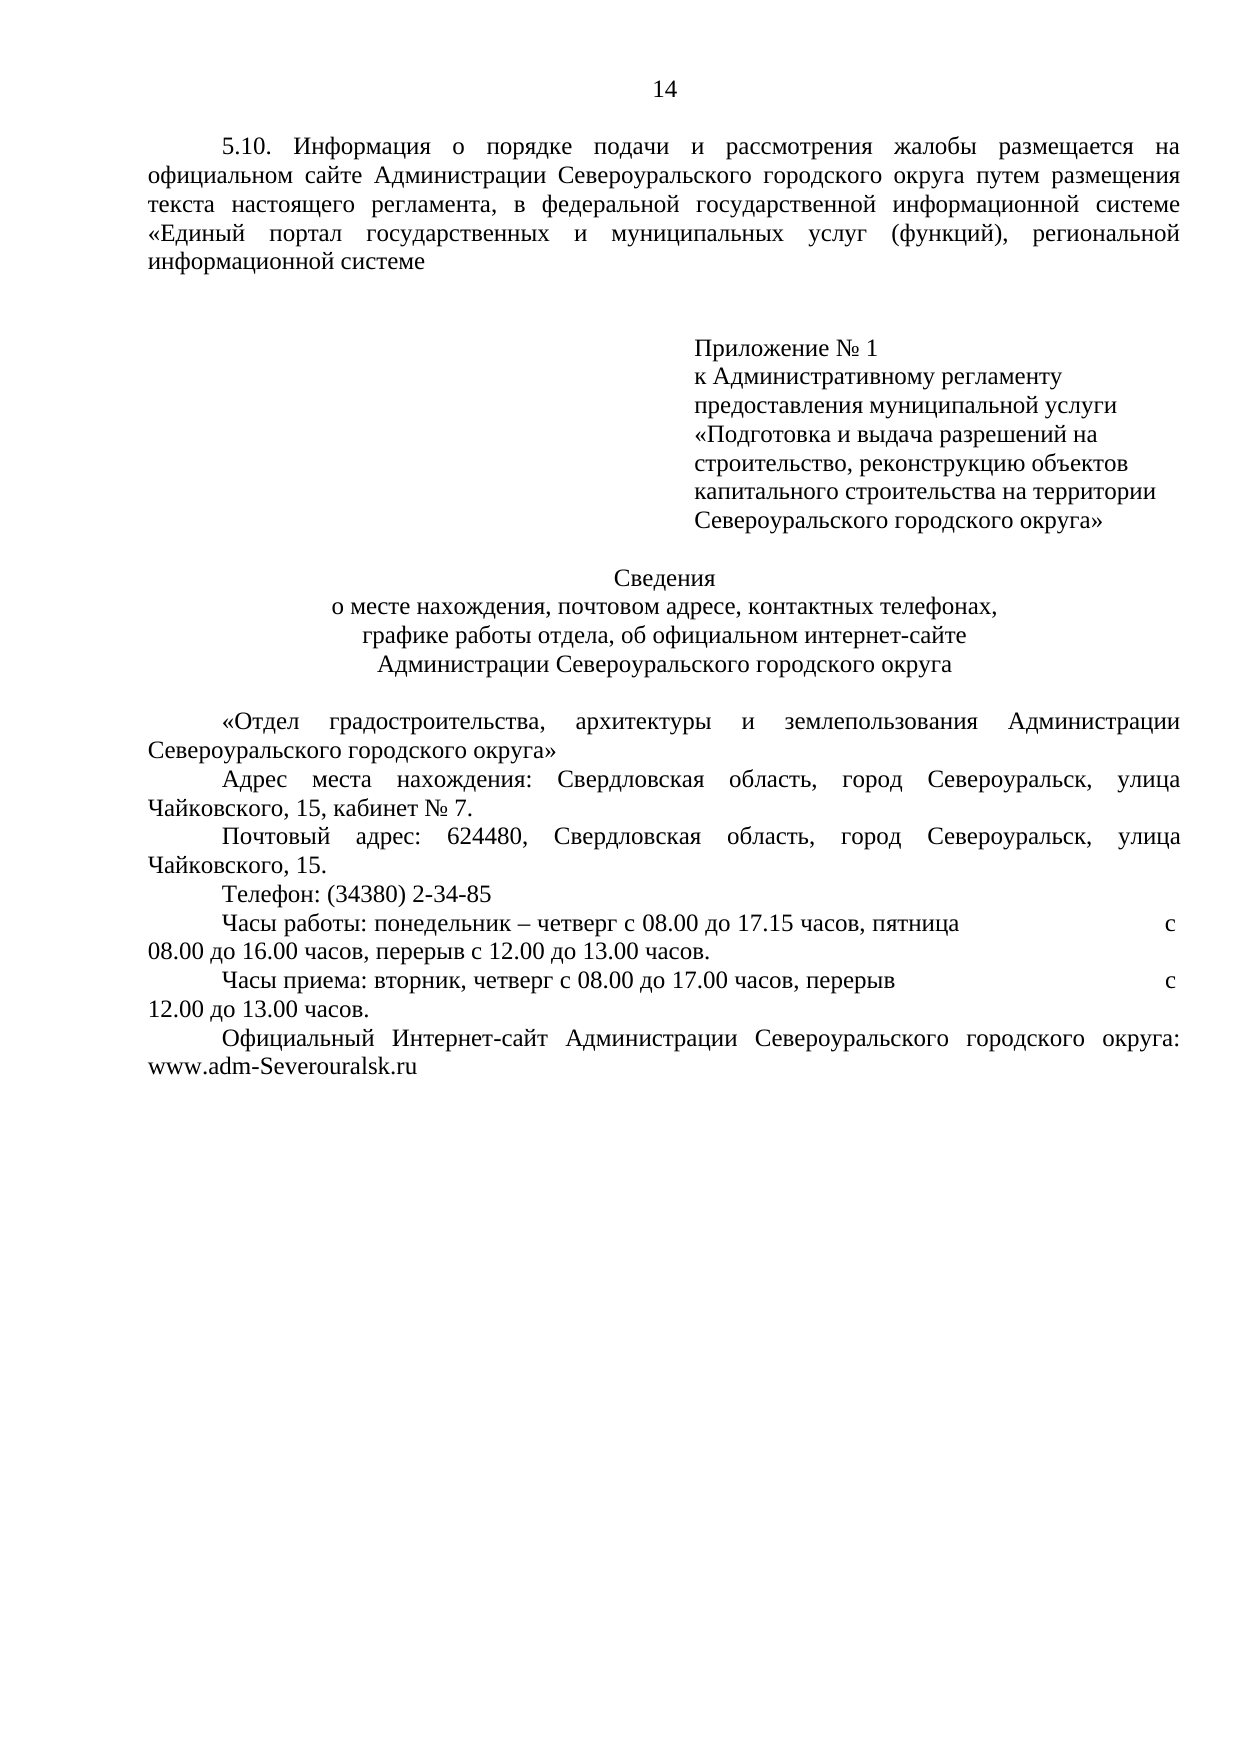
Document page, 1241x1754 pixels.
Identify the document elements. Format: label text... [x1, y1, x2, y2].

text Администрации Североуральского городского округа [148, 649, 1181, 678]
text Телефон: (34380) 2-34-85 [148, 879, 1181, 908]
text Сведения [148, 563, 1181, 591]
text Часы работы: понедельник – четверг с 08.00 до 17.15 часов, пятница с 08.00 до 16.00 часов, перерыв с 12.00 до 13.00 часов. [148, 908, 1181, 965]
text Часы приема: вторник, четверг с 08.00 до 17.00 часов, перерыв с 12.00 до 13.00 часов. [148, 965, 1181, 1023]
text о месте нахождения, почтовом адресе, контактных телефонах, [148, 591, 1181, 620]
text Официальный Интернет-сайт Администрации Североуральского городского округа: www.adm-Severouralsk.ru [148, 1023, 1181, 1080]
text Приложение № 1 [694, 333, 1181, 361]
text Адрес места нахождения: Свердловская область, город Североуральск, улица Чайковского, 15, кабинет № 7. [148, 764, 1181, 821]
text к Административному регламенту предоставления муниципальной услуги «Подготовка и выдача разрешений на строительство, реконструкцию объектов капитального строительства на территории Североуральского городского округа» [694, 361, 1181, 534]
text Почтовый адрес: 624480, Свердловская область, город Североуральск, улица Чайковского, 15. [148, 821, 1181, 879]
text 5.10. Информация о порядке подачи и рассмотрения жалобы размещается на официальном сайте Администрации Североуральского городского округа путем размещения текста настоящего регламента, в федеральной государственной информационной системе «Единый портал государственных и муниципальных услуг (функций), региональной информационной системе [148, 131, 1181, 275]
text графике работы отдела, об официальном интернет-сайте [148, 620, 1181, 649]
text «Отдел градостроительства, архитектуры и землепользования Администрации Североуральского городского округа» [148, 706, 1181, 764]
